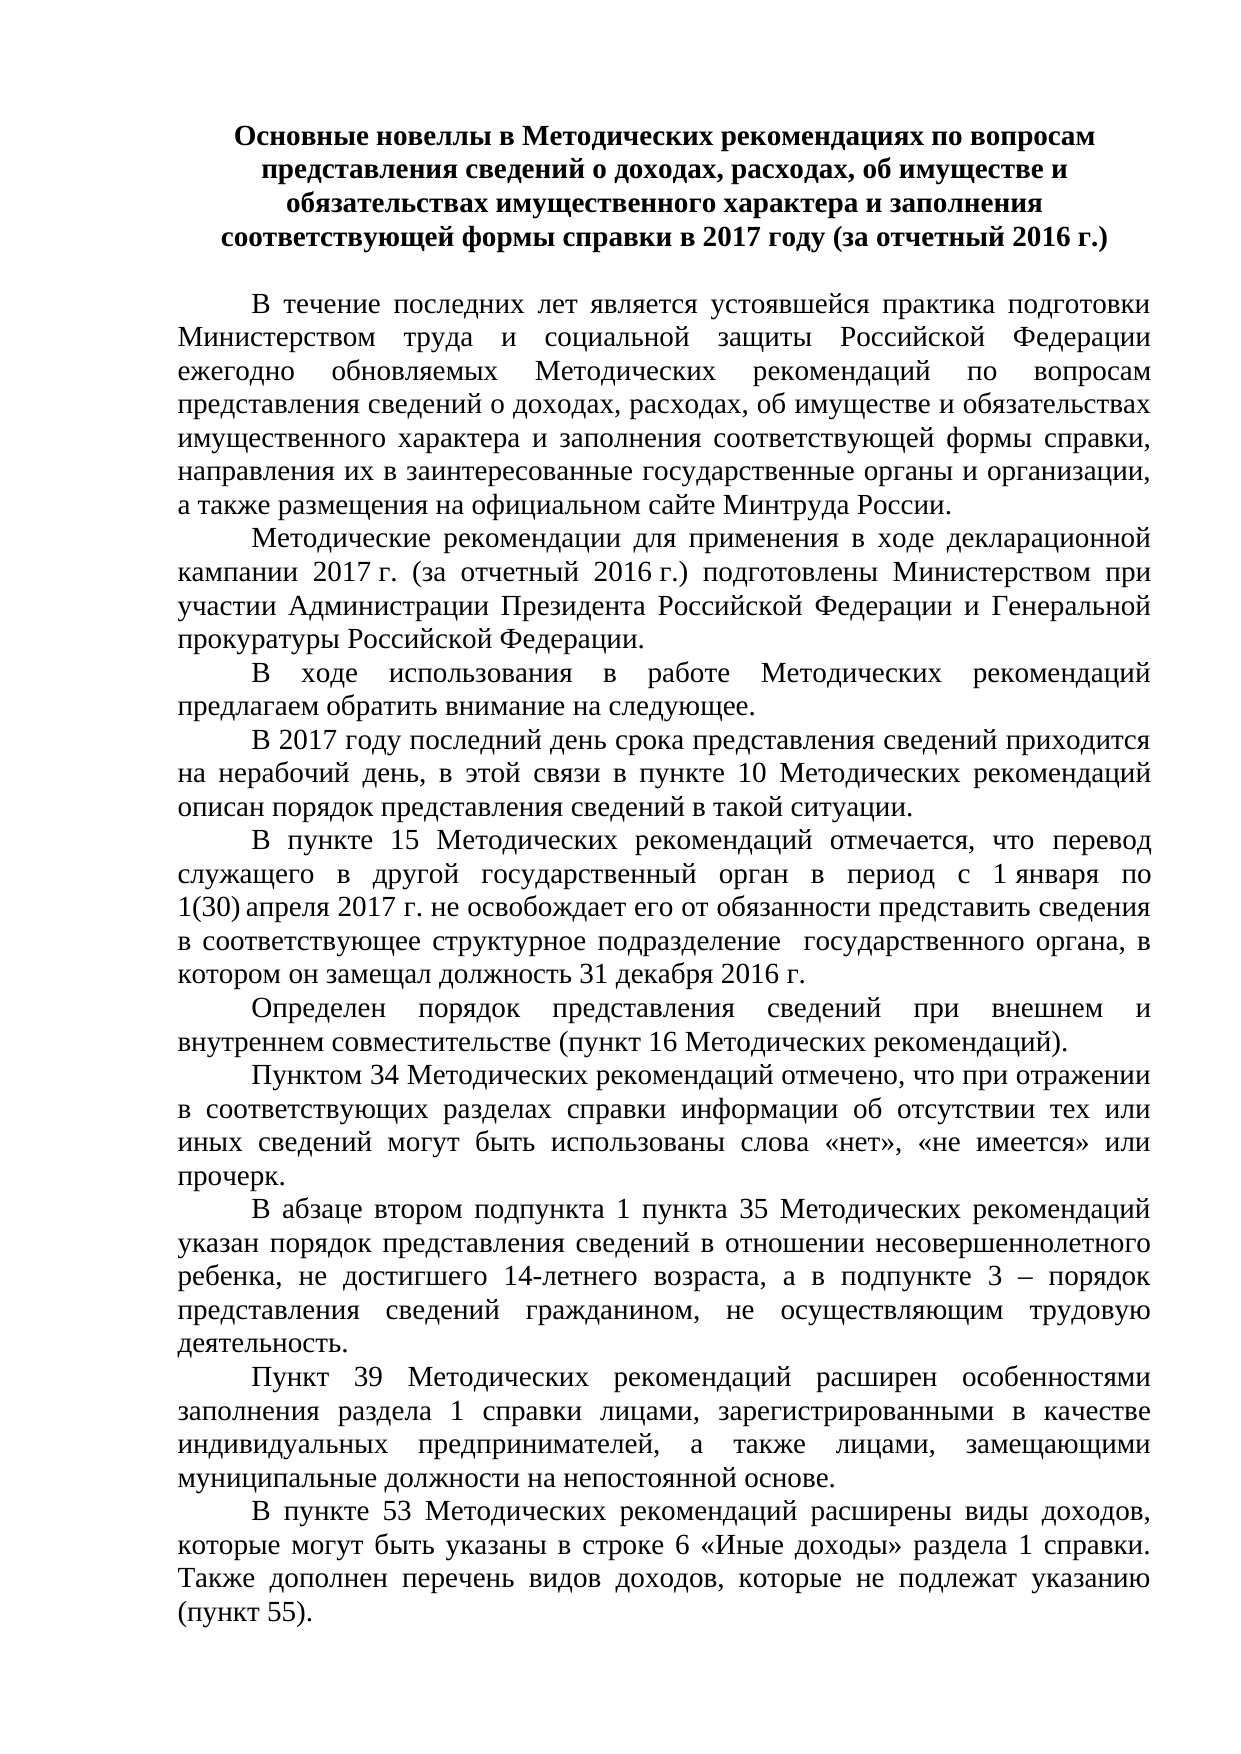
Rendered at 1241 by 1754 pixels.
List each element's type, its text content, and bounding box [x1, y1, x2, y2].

text В ходе использования в работе Методических рекомендаций предлагаем обратить внимание на следующее. [177, 655, 1152, 722]
text В пункте 53 Методических рекомендаций расширены виды доходов, которые могут быть указаны в строке 6 «Иные доходы» раздела 1 справки. Также дополнен перечень видов доходов, которые не подлежат указанию (пункт 55). [177, 1493, 1152, 1627]
text В абзаце втором подпункта 1 пункта 35 Методических рекомендаций указан порядок представления сведений в отношении несовершеннолетного ребенка, не достигшего 14-летнего возраста, а в подпункте 3 – порядок представления сведений гражданином, не осуществляющим трудовую деятельность. [177, 1191, 1152, 1359]
text Основные новеллы в Методических рекомендациях по вопросам представления сведений о доходах, расходах, об имуществе и обязательствах имущественного характера и заполнения соответствующей формы справки в 2017 году (за отчетный 2016 г.) [177, 118, 1152, 252]
text Пунктом 34 Методических рекомендаций отмечено, что при отражении в соответствующих разделах справки информации об отсутствии тех или иных сведений могут быть использованы слова «нет», «не имеется» или прочерк. [177, 1057, 1152, 1191]
text Определен порядок представления сведений при внешнем и внутреннем совместительстве (пункт 16 Методических рекомендаций). [177, 990, 1152, 1057]
text Методические рекомендации для применения в ходе декларационной кампании 2017 г. (за отчетный 2016 г.) подготовлены Министерством при участии Администрации Президента Российской Федерации и Генеральной прокуратуры Российской Федерации. [177, 521, 1152, 655]
text В течение последних лет является устоявшейся практика подготовки Министерством труда и социальной защиты Российской Федерации ежегодно обновляемых Методических рекомендаций по вопросам представления сведений о доходах, расходах, об имуществе и обязательствах имущественного характера и заполнения соответствующей формы справки, направления их в заинтересованные государственные органы и организации, а также размещения на официальном сайте Минтруда России. [177, 286, 1152, 521]
text В пункте 15 Методических рекомендаций отмечается, что перевод служащего в другой государственный орган в период с 1 января по 1(30) апреля 2017 г. не освобождает его от обязанности представить сведения в соответствующее структурное подразделение государственного органа, в котором он замещал должность 31 декабря 2016 г. [177, 822, 1152, 990]
text Пункт 39 Методических рекомендаций расширен особенностями заполнения раздела 1 справки лицами, зарегистрированными в качестве индивидуальных предпринимателей, а также лицами, замещающими муниципальные должности на непостоянной основе. [177, 1359, 1152, 1493]
text В 2017 году последний день срока представления сведений приходится на нерабочий день, в этой связи в пункте 10 Методических рекомендаций описан порядок представления сведений в такой ситуации. [177, 722, 1152, 822]
